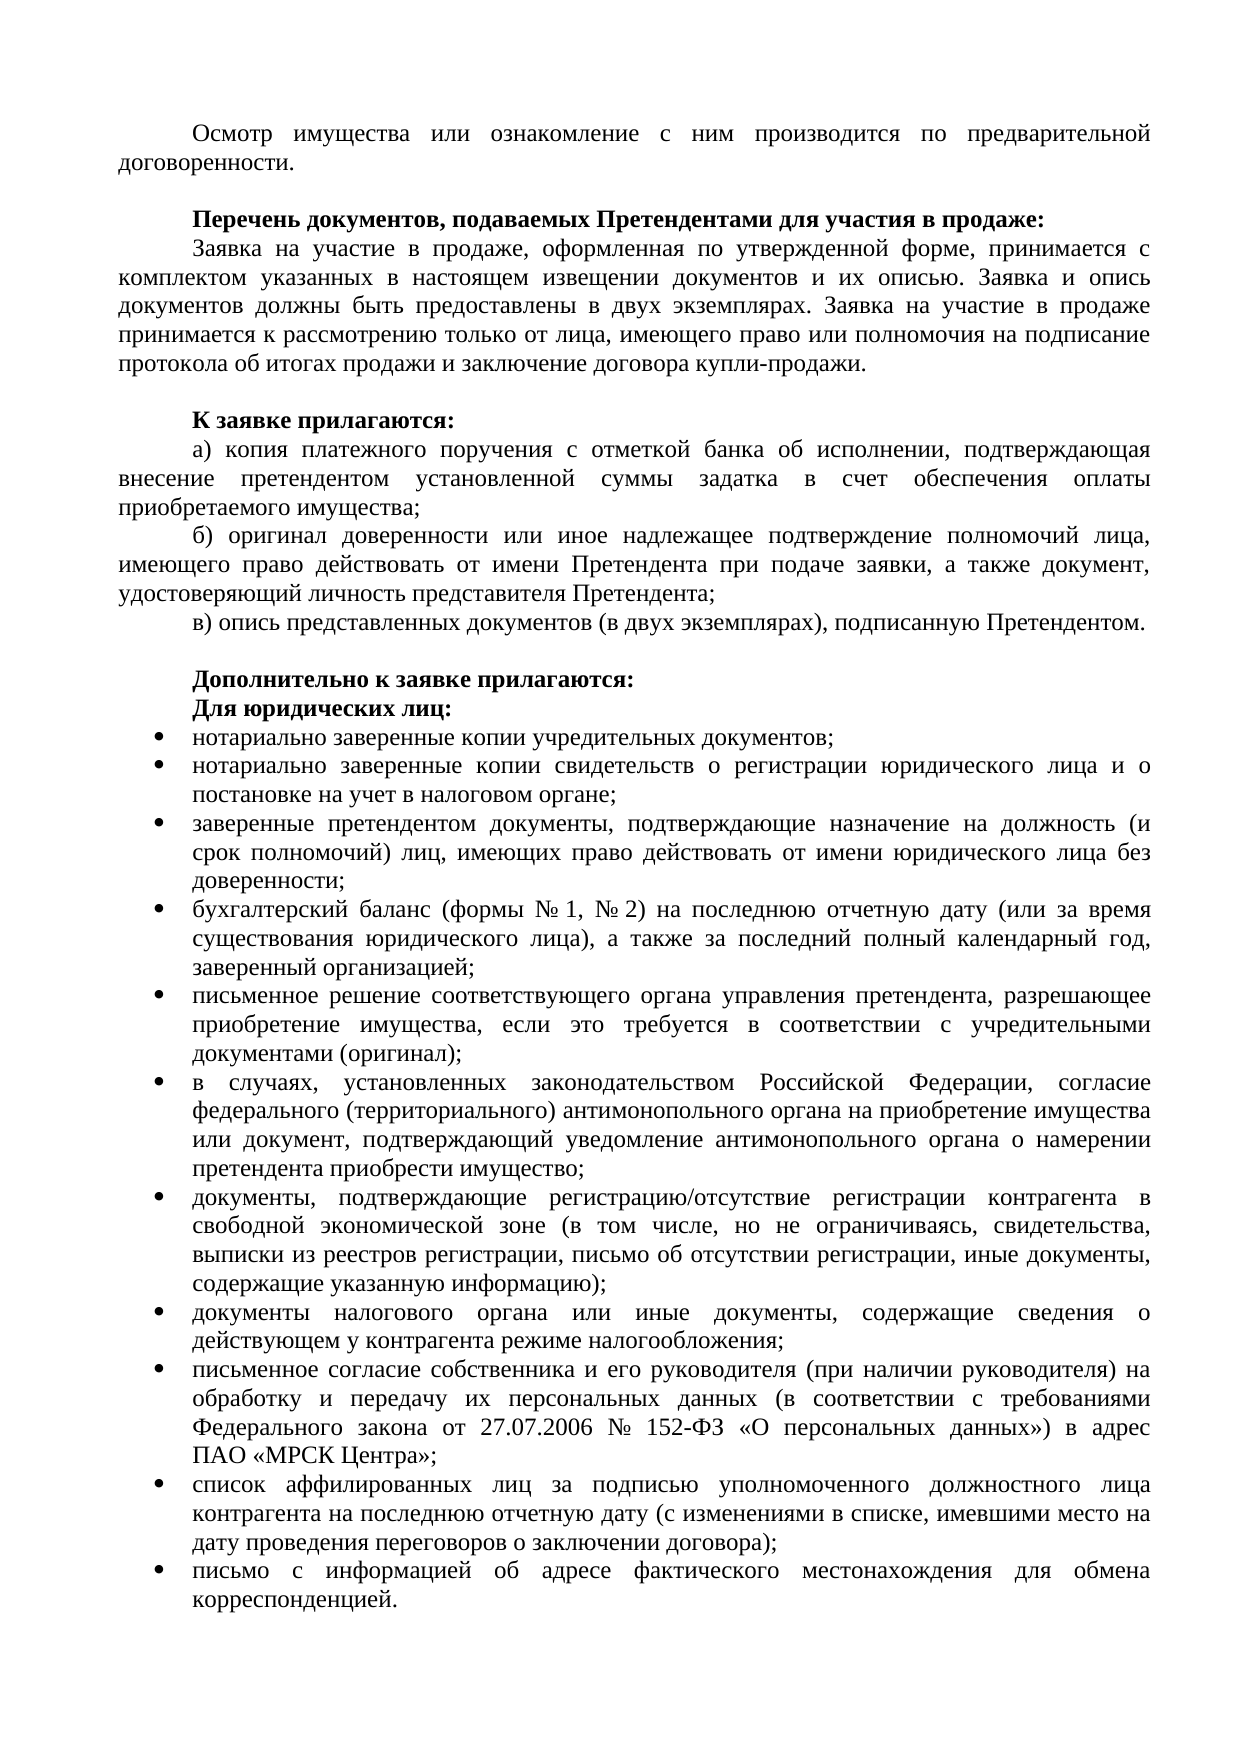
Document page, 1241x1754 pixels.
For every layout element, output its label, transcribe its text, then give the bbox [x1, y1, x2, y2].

text а) копия платежного поручения с отметкой банка об исполнении, подтверждающая внесение претендентом установленной суммы задатка в счет обеспечения оплаты приобретаемого имущества; [118, 434, 1152, 521]
list письмо с информацией об адресе фактического местонахождения для обмена корреспонденцией. [154, 1556, 1152, 1613]
text К заявке прилагаются: [118, 406, 1152, 434]
list бухгалтерский баланс (формы № 1, № 2) на последнюю отчетную дату (или за время существования юридического лица), а также за последний полный календарный год, заверенный организацией; [154, 894, 1152, 981]
list письменное согласие собственника и его руководителя (при наличии руководителя) на обработку и передачу их персональных данных (в соответствии с требованиями Федерального закона от 27.07.2006 № 152-ФЗ «О персональных данных») в адрес ПАО «МРСК Центра»; [154, 1354, 1152, 1469]
list документы, подтверждающие регистрацию/отсутствие регистрации контрагента в свободной экономической зоне (в том числе, но не ограничиваясь, свидетельства, выписки из реестров регистрации, письмо об отсутствии регистрации, иные документы, содержащие указанную информацию); [154, 1182, 1152, 1297]
list нотариально заверенные копии свидетельств о регистрации юридического лица и о постановке на учет в налоговом органе; [154, 751, 1152, 808]
text Осмотр имущества или ознакомление с ним производится по предварительной договоренности. [118, 118, 1152, 176]
text в) опись представленных документов (в двух экземплярах), подписанную Претендентом. [118, 607, 1152, 636]
list письменное решение соответствующего органа управления претендента, разрешающее приобретение имущества, если это требуется в соответствии с учредительными документами (оригинал); [154, 981, 1152, 1067]
list заверенные претендентом документы, подтверждающие назначение на должность (и срок полномочий) лиц, имеющих право действовать от имени юридического лица без доверенности; [154, 808, 1152, 894]
text Для юридических лиц: [192, 693, 1152, 722]
text Перечень документов, подаваемых Претендентами для участия в продаже: [118, 204, 1152, 233]
list документы налогового органа или иные документы, содержащие сведения о действующем у контрагента режиме налогообложения; [154, 1297, 1152, 1354]
text Дополнительно к заявке прилагаются: [192, 664, 1152, 693]
text б) оригинал доверенности или иное надлежащее подтверждение полномочий лица, имеющего право действовать от имени Претендента при подаче заявки, а также документ, удостоверяющий личность представителя Претендента; [118, 521, 1152, 607]
text Заявка на участие в продаже, оформленная по утвержденной форме, принимается с комплектом указанных в настоящем извещении документов и их описью. Заявка и опись документов должны быть предоставлены в двух экземплярах. Заявка на участие в продаже принимается к рассмотрению только от лица, имеющего право или полномочия на подписание протокола об итогах продажи и заключение договора купли-продажи. [118, 233, 1152, 377]
list нотариально заверенные копии учредительных документов; [154, 722, 1152, 751]
list в случаях, установленных законодательством Российской Федерации, согласие федерального (территориального) антимонопольного органа на приобретение имущества или документ, подтверждающий уведомление антимонопольного органа о намерении претендента приобрести имущество; [154, 1067, 1152, 1182]
list список аффилированных лиц за подписью уполномоченного должностного лица контрагента на последнюю отчетную дату (с изменениями в списке, имевшими место на дату проведения переговоров о заключении договора); [154, 1469, 1152, 1556]
